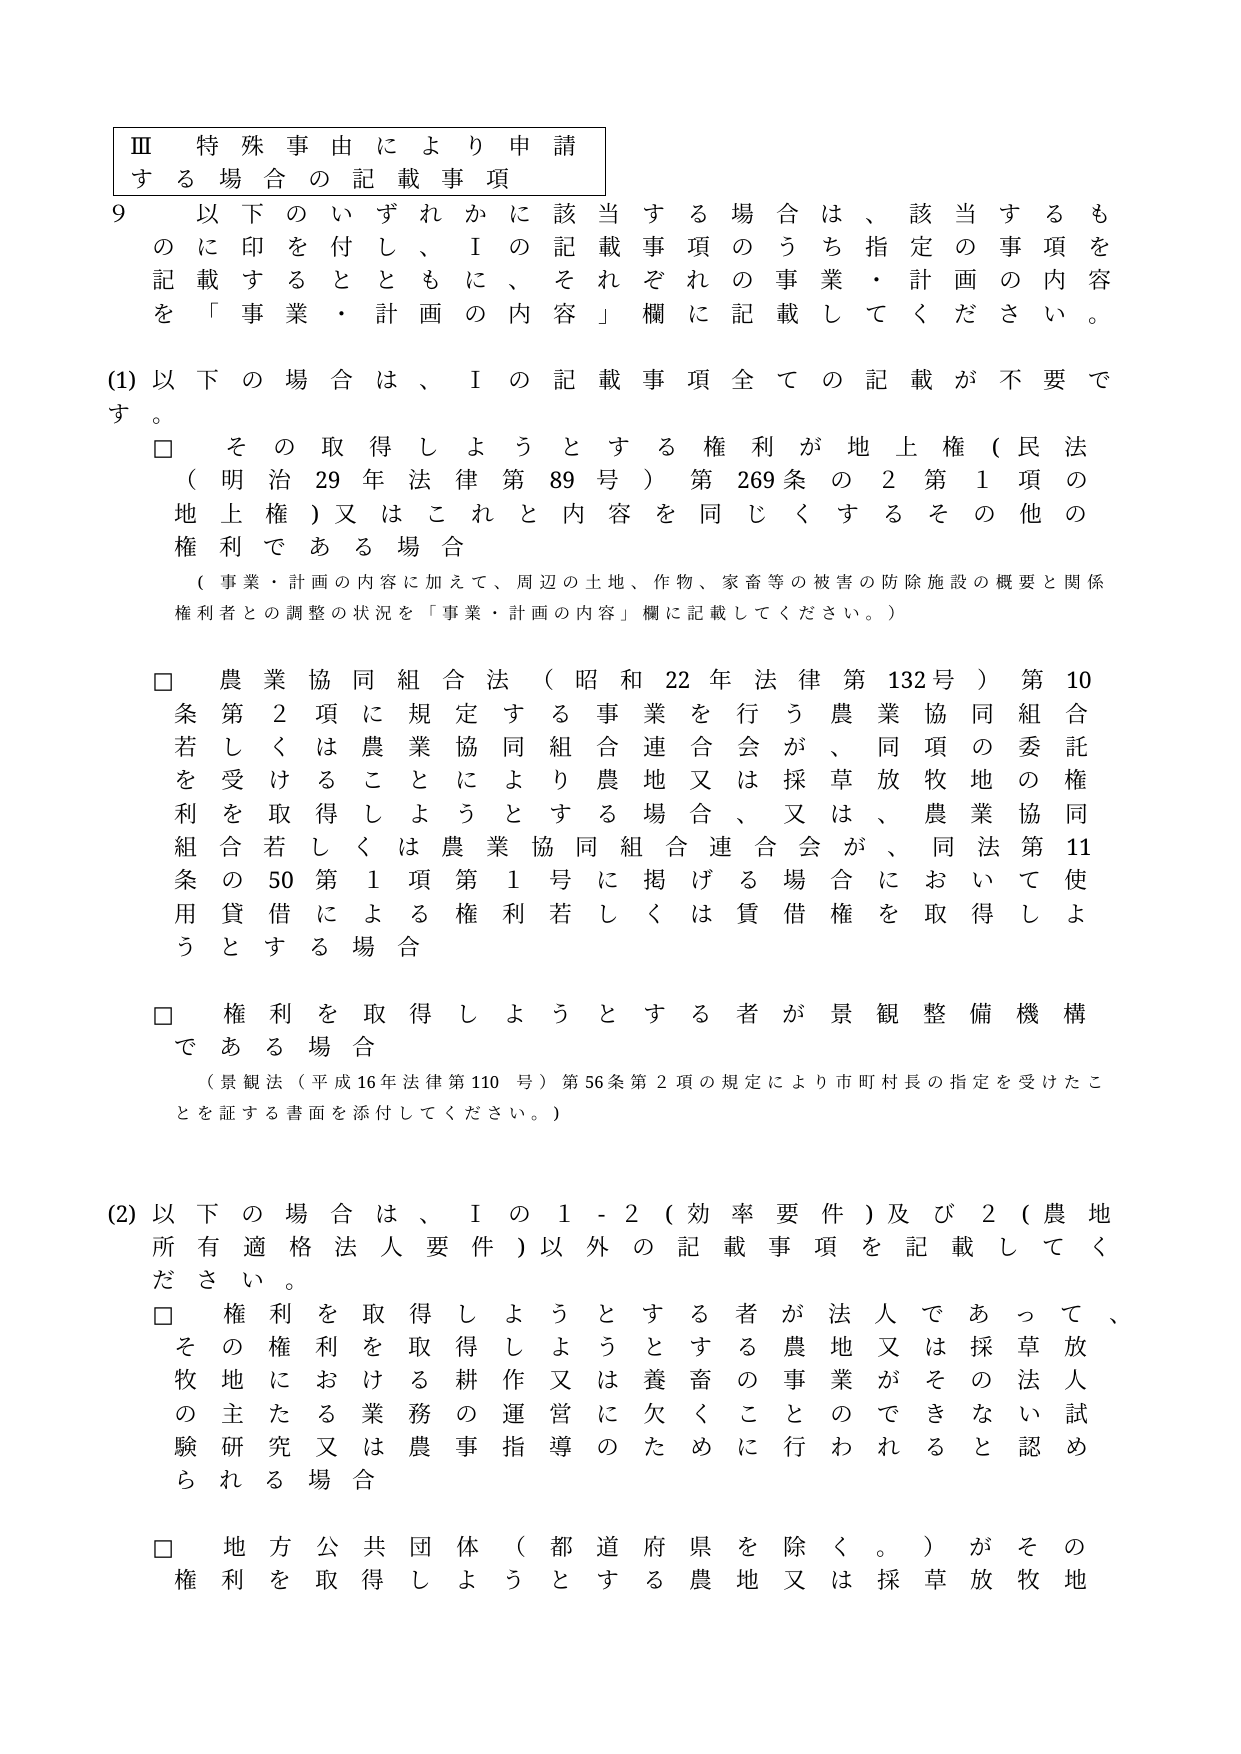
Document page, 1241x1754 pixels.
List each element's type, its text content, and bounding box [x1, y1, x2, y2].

text □ その取得しようとする権利が地上権(民法（明治29年法律第89号）第269条の２第１項の地上権)又はこれと内容を同じくするその他の権利である場合 [131, 429, 1109, 562]
table_header Ⅲ 特殊事由により申請する場合の記載事項 [114, 128, 605, 195]
text (1) 以下の場合は、Ⅰの記載事項全ての記載が不要です。 [107, 362, 1133, 429]
text (2) 以下の場合は、Ⅰの１-２(効率要件)及び２(農地所有適格法人要件)以外の記載事項を記載してください。 [107, 1196, 1133, 1296]
text （景観法（平成16年法律第110号）第56条第２項の規定により市町村長の指定を受けたことを証する書面を添付してください。) [131, 1062, 1109, 1129]
text □ 権利を取得しようとする者が景観整備機構である場合 [131, 996, 1109, 1062]
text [131, 1529, 1109, 1596]
text □ 権利を取得しようとする者が法人であって、その権利を取得しようとする農地又は採草放牧地における耕作又は養畜の事業がその法人の主たる業務の運営に欠くことのできない試験研究又は農事指導のために行われると認められる場合 [131, 1296, 1109, 1496]
text □ 農業協同組合法（昭和22年法律第132号）第10条第２項に規定する事業を行う農業協同組合若しくは農業協同組合連合会が、同項の委託を受けることにより農地又は採草放牧地の権利を取得しようとする場合、又は、農業協同組合若しくは農業協同組合連合会が、同法第11条の50第１項第１号に掲げる場合において使用貸借による権利若しくは賃借権を取得しようとする場合 [131, 662, 1109, 962]
text (事業・計画の内容に加えて、周辺の土地、作物、家畜等の被害の防除施設の概要と関係権利者との調整の状況を「事業・計画の内容」欄に記載してください。） [131, 562, 1109, 629]
text ９ 以下のいずれかに該当する場合は、該当するものに印を付し、Ⅰの記載事項のうち指定の事項を記載するとともに、それぞれの事業・計画の内容を「事業・計画の内容」欄に記載してください。 [107, 196, 1133, 329]
